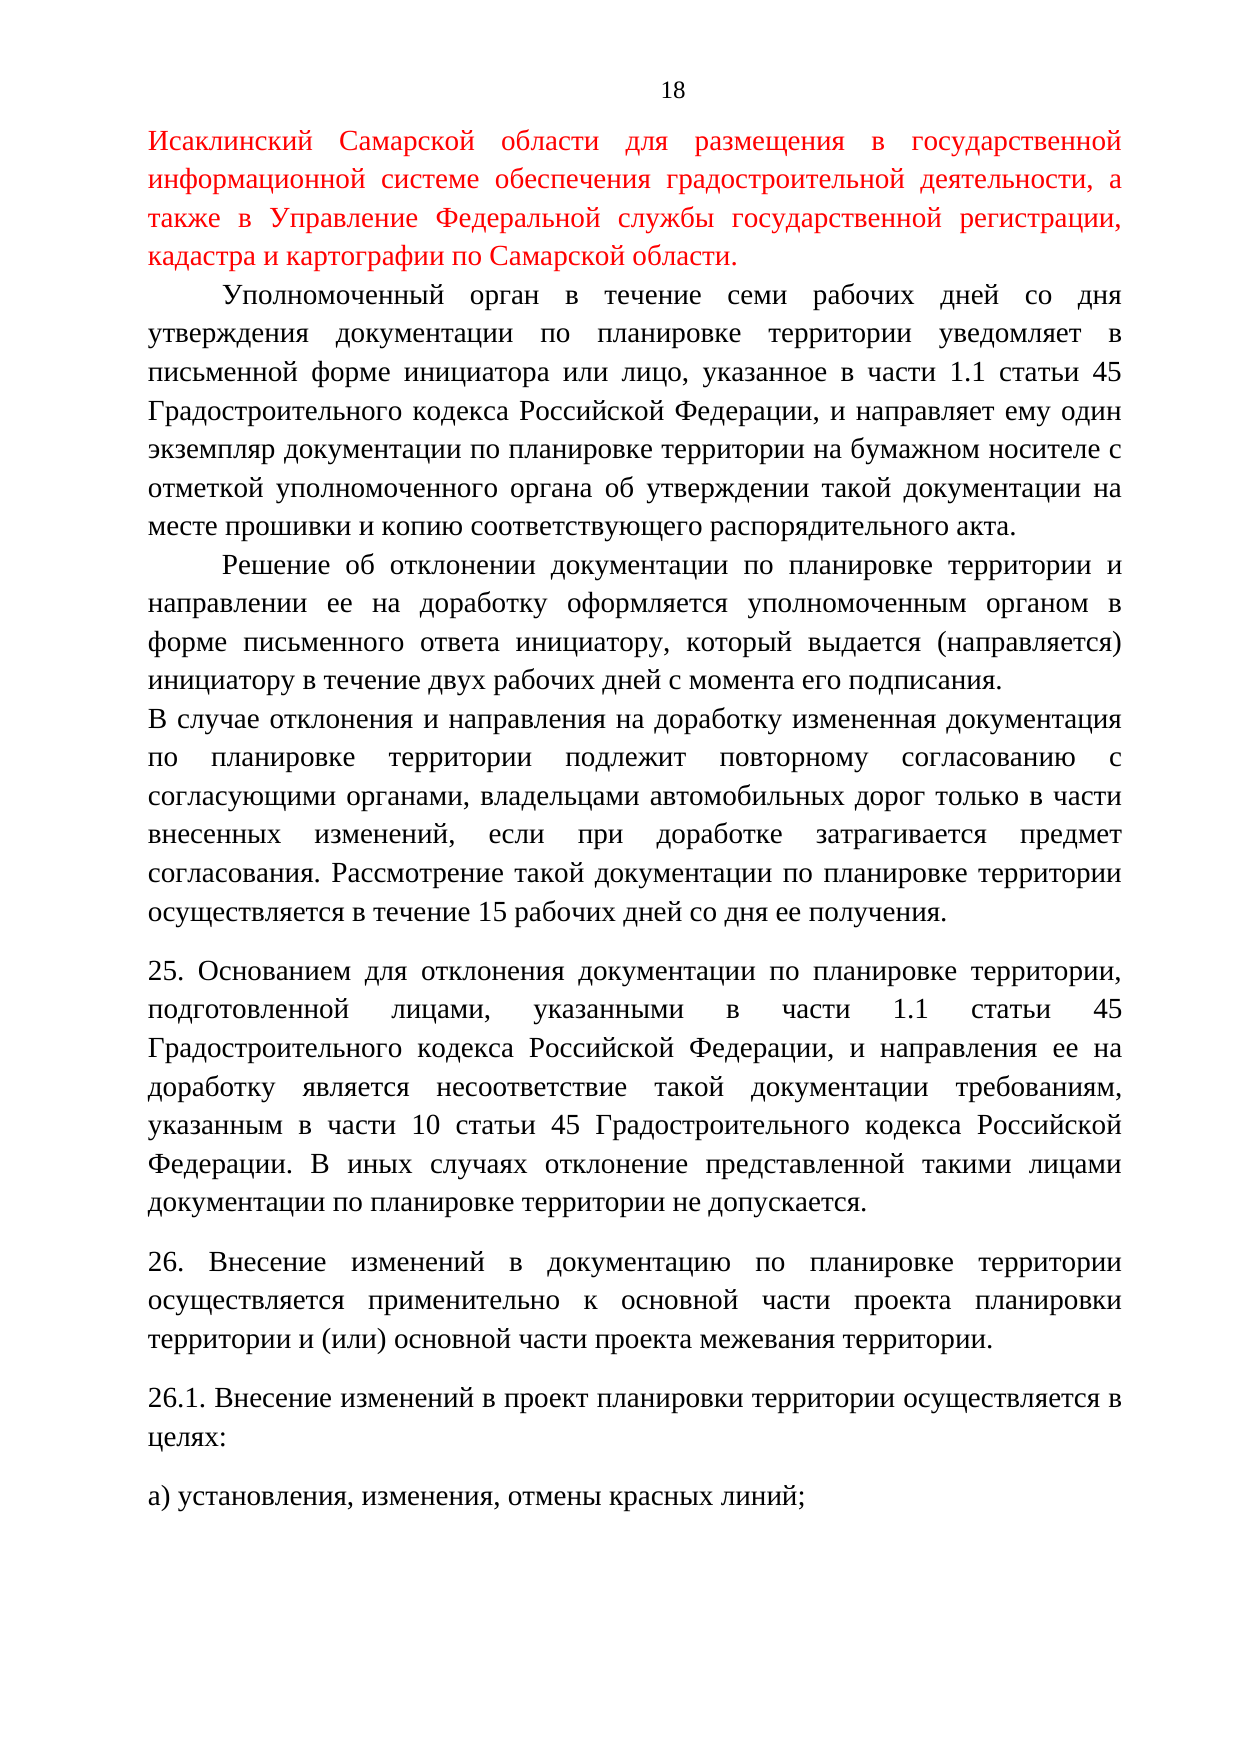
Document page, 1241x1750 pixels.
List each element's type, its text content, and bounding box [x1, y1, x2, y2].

text 25. Основанием для отклонения документации по планировке территории, подготовленной лицами, указанными в части 1.1 статьи 45 Градостроительного кодекса Российской Федерации, и направления ее на доработку является несоответствие такой документации требованиям, указанным в части 10 статьи 45 Градостроительного кодекса Российской Федерации. В иных случаях отклонение представленной такими лицами документации по планировке территории не допускается. [148, 953, 1123, 1218]
text В случае отклонения и направления на доработку измененная документация по планировке территории подлежит повторному согласованию с согласующими органами, владельцами автомобильных дорог только в части внесенных изменений, если при доработке затрагивается предмет согласования. Рассмотрение такой документации по планировке территории осуществляется в течение 15 рабочих дней со дня ее получения. [148, 701, 1123, 927]
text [148, 123, 1123, 272]
text 26. Внесение изменений в документацию по планировке территории осуществляется применительно к основной части проекта планировки территории и (или) основной части проекта межевания территории. [148, 1244, 1123, 1354]
text 26.1. Внесение изменений в проект планировки территории осуществляется в целях: [148, 1380, 1123, 1452]
text Решение об отклонении документации по планировке территории и направлении ее на доработку оформляется уполномоченным органом в форме письменного ответа инициатору, который выдается (направляется) инициатору в течение двух рабочих дней с момента его подписания. [148, 547, 1123, 696]
text Уполномоченный орган в течение семи рабочих дней со дня утверждения документации по планировке территории уведомляет в письменной форме инициатора или лицо, указанное в части 1.1 статьи 45 Градостроительного кодекса Российской Федерации, и направляет ему один экземпляр документации по планировке территории на бумажном носителе с отметкой уполномоченного органа об утверждении такой документации на месте прошивки и копию соответствующего распорядительного акта. [148, 277, 1123, 542]
text а) установления, изменения, отмены красных линий; [148, 1478, 1123, 1512]
